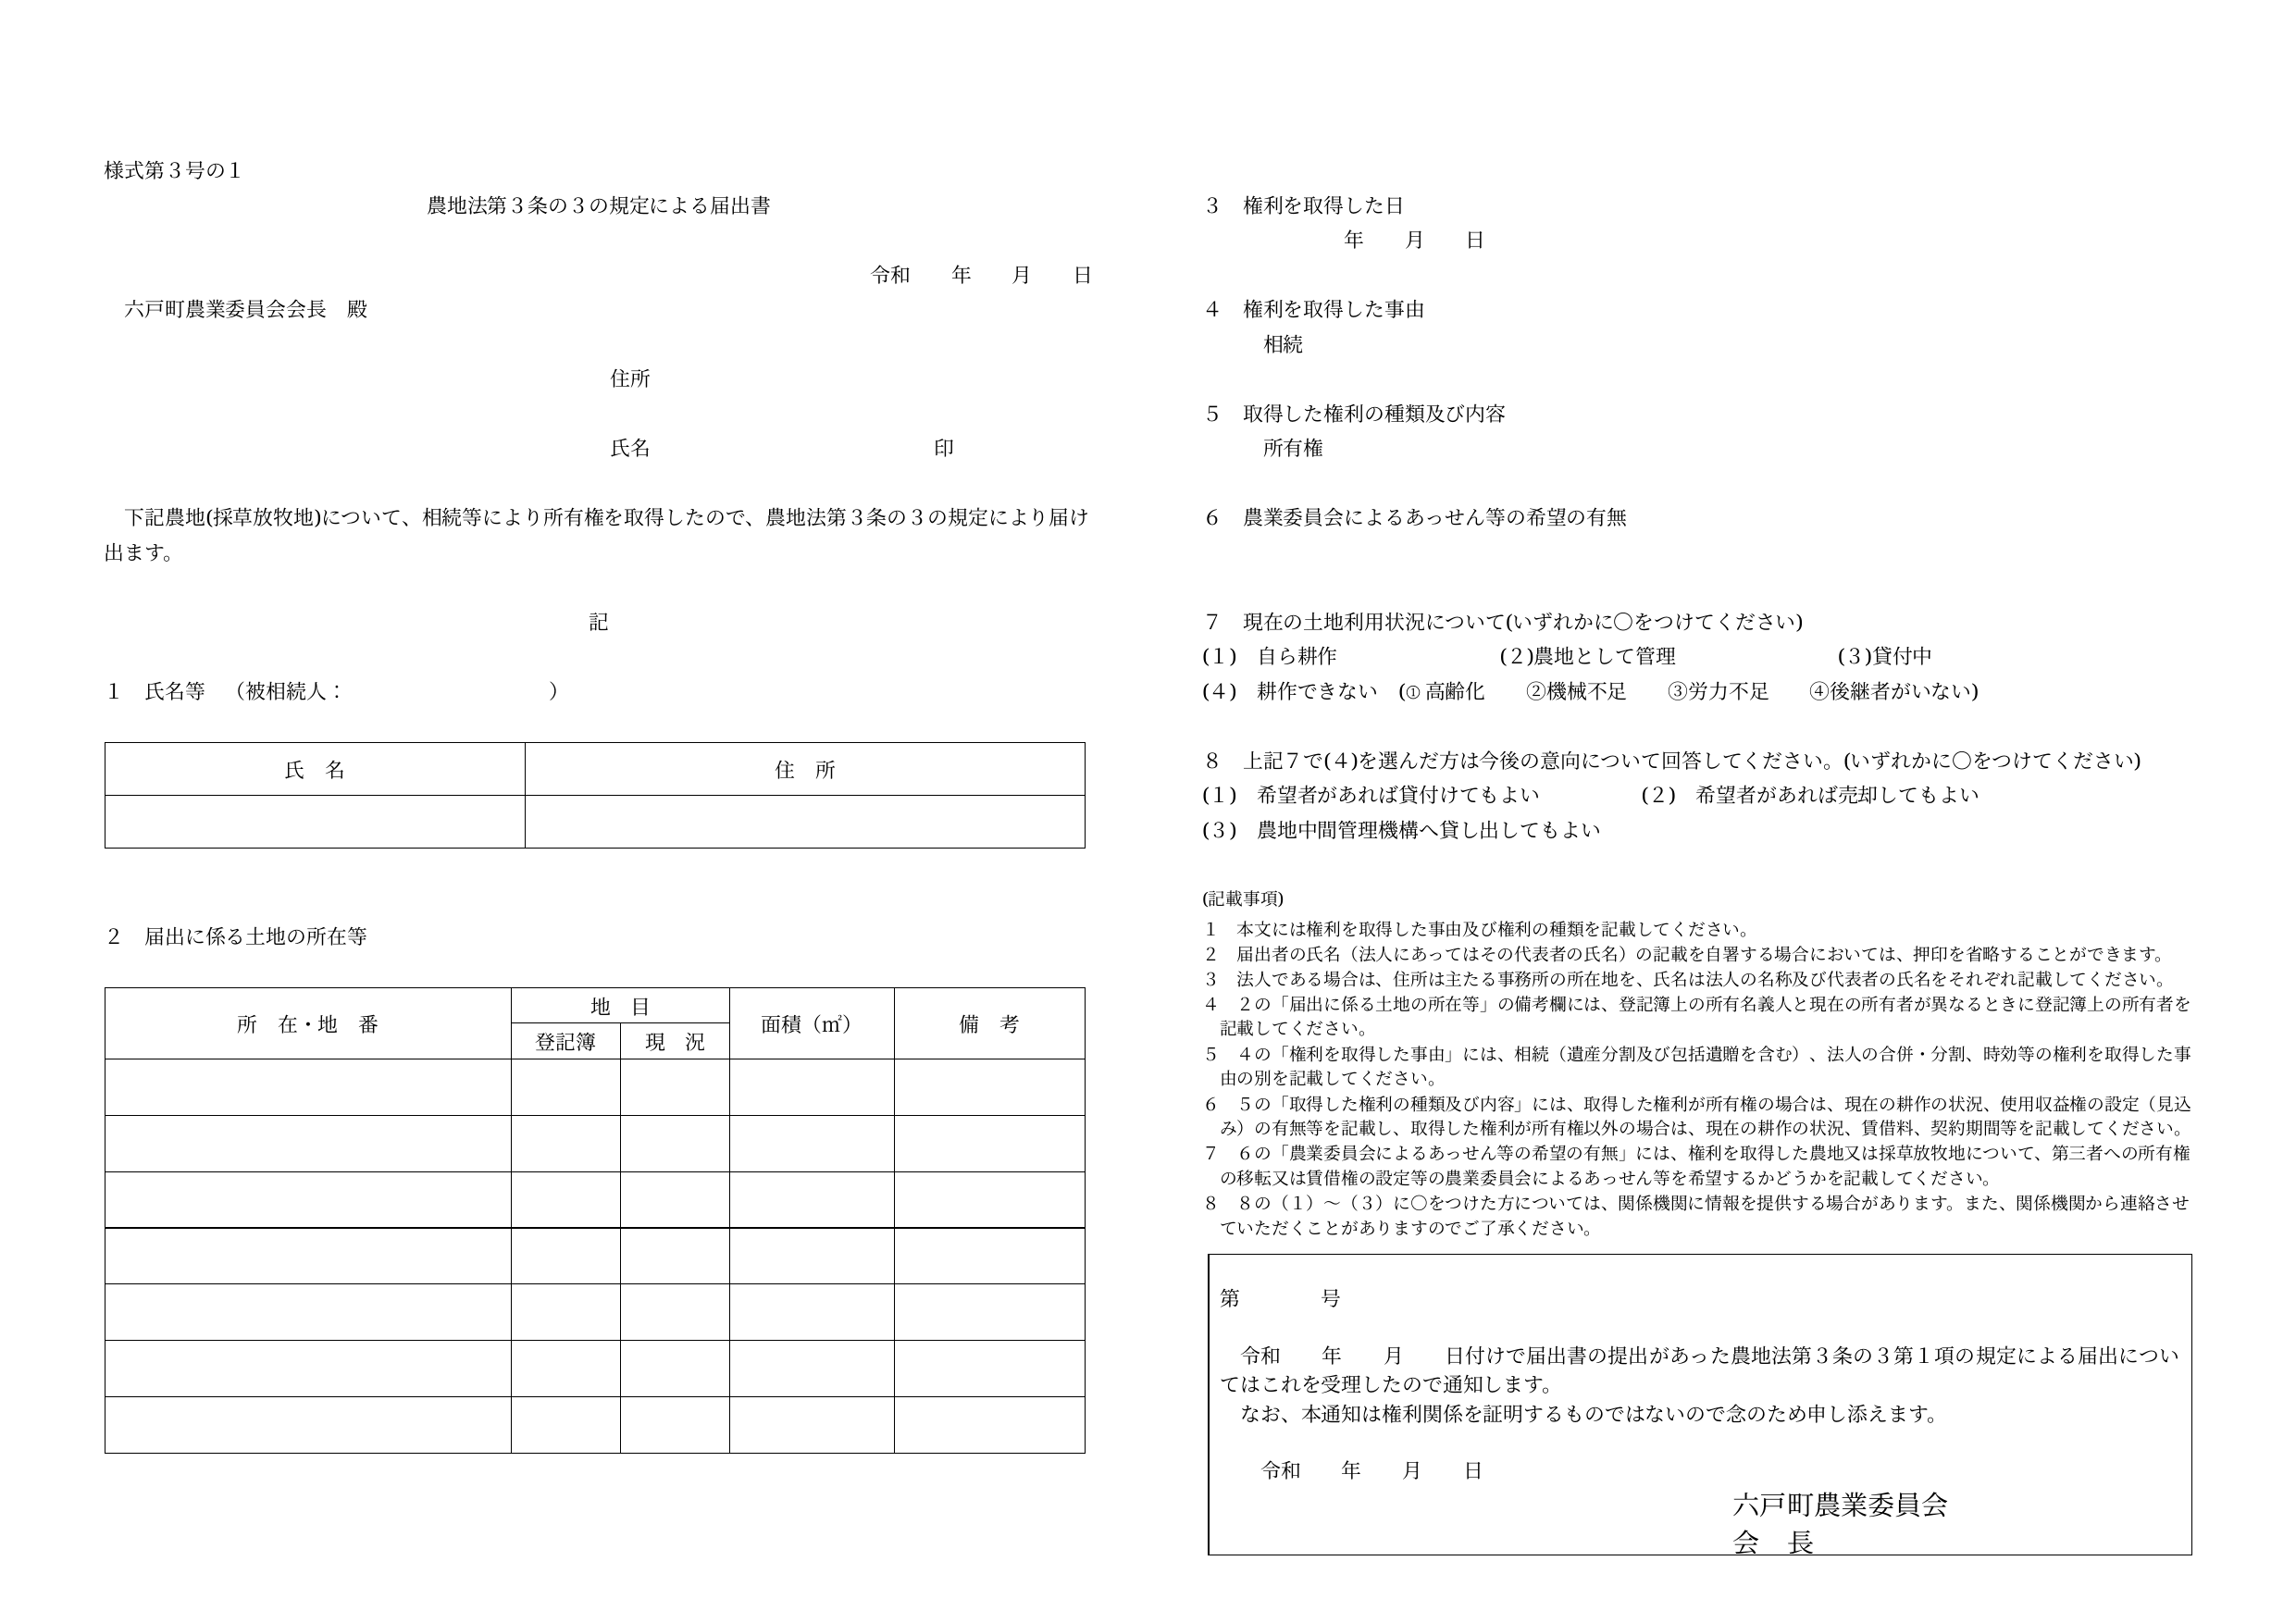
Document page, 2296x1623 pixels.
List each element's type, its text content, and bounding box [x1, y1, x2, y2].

table_cell [105, 1397, 511, 1453]
text ８ 上記７で(４)を選んだ方は今後の意向について回答してください。(いずれかに〇をつけてください) [1202, 742, 2191, 776]
text ６ ５の「取得した権利の種類及び内容」には、取得した権利が所有権の場合は、現在の耕作の状況、使用収益権の設定（見込み）の有無等を記載し、取得した権利が所有権以外の場合は、現在の耕作の状況、賃借料、契約期間等を記載してください。 [1202, 1090, 2191, 1140]
table_cell [105, 1172, 511, 1227]
table_header 地 目 [512, 988, 729, 1022]
text ５ 取得した権利の種類及び内容 [1202, 395, 2191, 429]
text 令和 年 月 日 [104, 256, 1093, 291]
text 年 月 日 [1202, 221, 2191, 256]
text (４) 耕作できない (①高齢化 ②機械不足 ③労力不足 ④後継者がいない) [1202, 673, 2191, 707]
table_cell [105, 1116, 511, 1171]
table_header 所 在・地 番 [105, 988, 511, 1059]
text 所有権 [1202, 429, 2191, 465]
table_header 備 考 [895, 988, 1085, 1059]
text 様式第３号の１ [104, 152, 1093, 187]
table_cell [895, 1172, 1085, 1227]
text ２ 届出者の氏名（法人にあってはその代表者の氏名）の記載を自署する場合においては、押印を省略することができます。 [1202, 940, 2191, 965]
table_cell [621, 1397, 729, 1453]
text ２ 届出に係る土地の所在等 [104, 918, 1093, 952]
table_cell [512, 1229, 620, 1283]
table_cell 現 況 [621, 1023, 729, 1059]
table_cell [730, 1229, 894, 1283]
table_cell [895, 1116, 1085, 1171]
table_header 住 所 [526, 743, 1085, 795]
text 相続 [1202, 326, 2191, 360]
table_cell [105, 1229, 511, 1283]
table_cell [730, 1284, 894, 1340]
text 農地法第３条の３の規定による届出書 [104, 187, 1093, 221]
table_cell 登記簿 [512, 1023, 620, 1059]
table_cell [526, 796, 1085, 848]
text 氏名 印 [104, 429, 1079, 465]
table_cell [512, 1397, 620, 1453]
table_cell [105, 1059, 511, 1115]
text 下記農地(採草放牧地)について、相続等により所有権を取得したので、農地法第３条の３の規定により届け出ます。 [104, 499, 1093, 568]
table_cell [895, 1341, 1085, 1396]
text ４ 権利を取得した事由 [1202, 291, 2191, 326]
table_cell [512, 1172, 620, 1227]
table_cell [621, 1116, 729, 1171]
table_header 面積（㎡） [730, 988, 894, 1059]
table_cell [730, 1341, 894, 1396]
table_cell [730, 1397, 894, 1453]
text １ 氏名等 （被相続人： ） [104, 673, 1093, 707]
text 住所 [104, 360, 1093, 395]
table_cell [621, 1059, 729, 1115]
table_cell [730, 1116, 894, 1171]
text (記載事項) [1202, 881, 2191, 915]
text ４ ２の「届出に係る土地の所在等」の備考欄には、登記簿上の所有名義人と現在の所有者が異なるときに登記簿上の所有者を記載してください。 [1202, 990, 2191, 1040]
table_cell [105, 1284, 511, 1340]
text ３ 権利を取得した日 [1202, 187, 2191, 221]
table_cell [512, 1341, 620, 1396]
text 六戸町農業委員会会長 殿 [124, 291, 1093, 326]
table_cell [895, 1229, 1085, 1283]
table_cell [512, 1059, 620, 1115]
text (１) 希望者があれば貸付けてもよい (２) 希望者があれば売却してもよい [1202, 776, 2191, 812]
text ８ ８の（１）～（３）に○をつけた方については、関係機関に情報を提供する場合があります。また、関係機関から連絡させていただくことがありますのでご了承ください。 [1202, 1190, 2191, 1240]
table_cell [105, 1341, 511, 1396]
table_header 氏 名 [105, 743, 525, 795]
text ５ ４の「権利を取得した事由」には、相続（遺産分割及び包括遺贈を含む）、法人の合併・分割、時効等の権利を取得した事由の別を記載してください。 [1202, 1040, 2191, 1090]
text ６ 農業委員会によるあっせん等の希望の有無 [1202, 499, 2191, 534]
text ７ ６の「農業委員会によるあっせん等の希望の有無」には、権利を取得した農地又は採草放牧地について、第三者への所有権の移転又は賃借権の設定等の農業委員会によるあっせん等を希望するかどうかを記載してください。 [1202, 1140, 2191, 1190]
text １ 本文には権利を取得した事由及び権利の種類を記載してください。 [1202, 915, 2191, 940]
table_cell [895, 1059, 1085, 1115]
table_cell [512, 1284, 620, 1340]
table_cell [105, 796, 525, 848]
text 記 [104, 603, 1093, 638]
table_cell [730, 1059, 894, 1115]
text (３) 農地中間管理機構へ貸し出してもよい [1202, 812, 2191, 846]
table_cell [621, 1229, 729, 1283]
table_cell [621, 1341, 729, 1396]
table_cell [621, 1172, 729, 1227]
table_cell [895, 1397, 1085, 1453]
table_cell [730, 1172, 894, 1227]
text ７ 現在の土地利用状況について(いずれかに〇をつけてください) [1202, 603, 2191, 638]
table_cell [512, 1116, 620, 1171]
text (１) 自ら耕作 (２)農地として管理 (３)貸付中 [1202, 638, 2191, 673]
table_cell [895, 1284, 1085, 1340]
text ３ 法人である場合は、住所は主たる事務所の所在地を、氏名は法人の名称及び代表者の氏名をそれぞれ記載してください。 [1202, 965, 2191, 990]
table_cell [621, 1284, 729, 1340]
